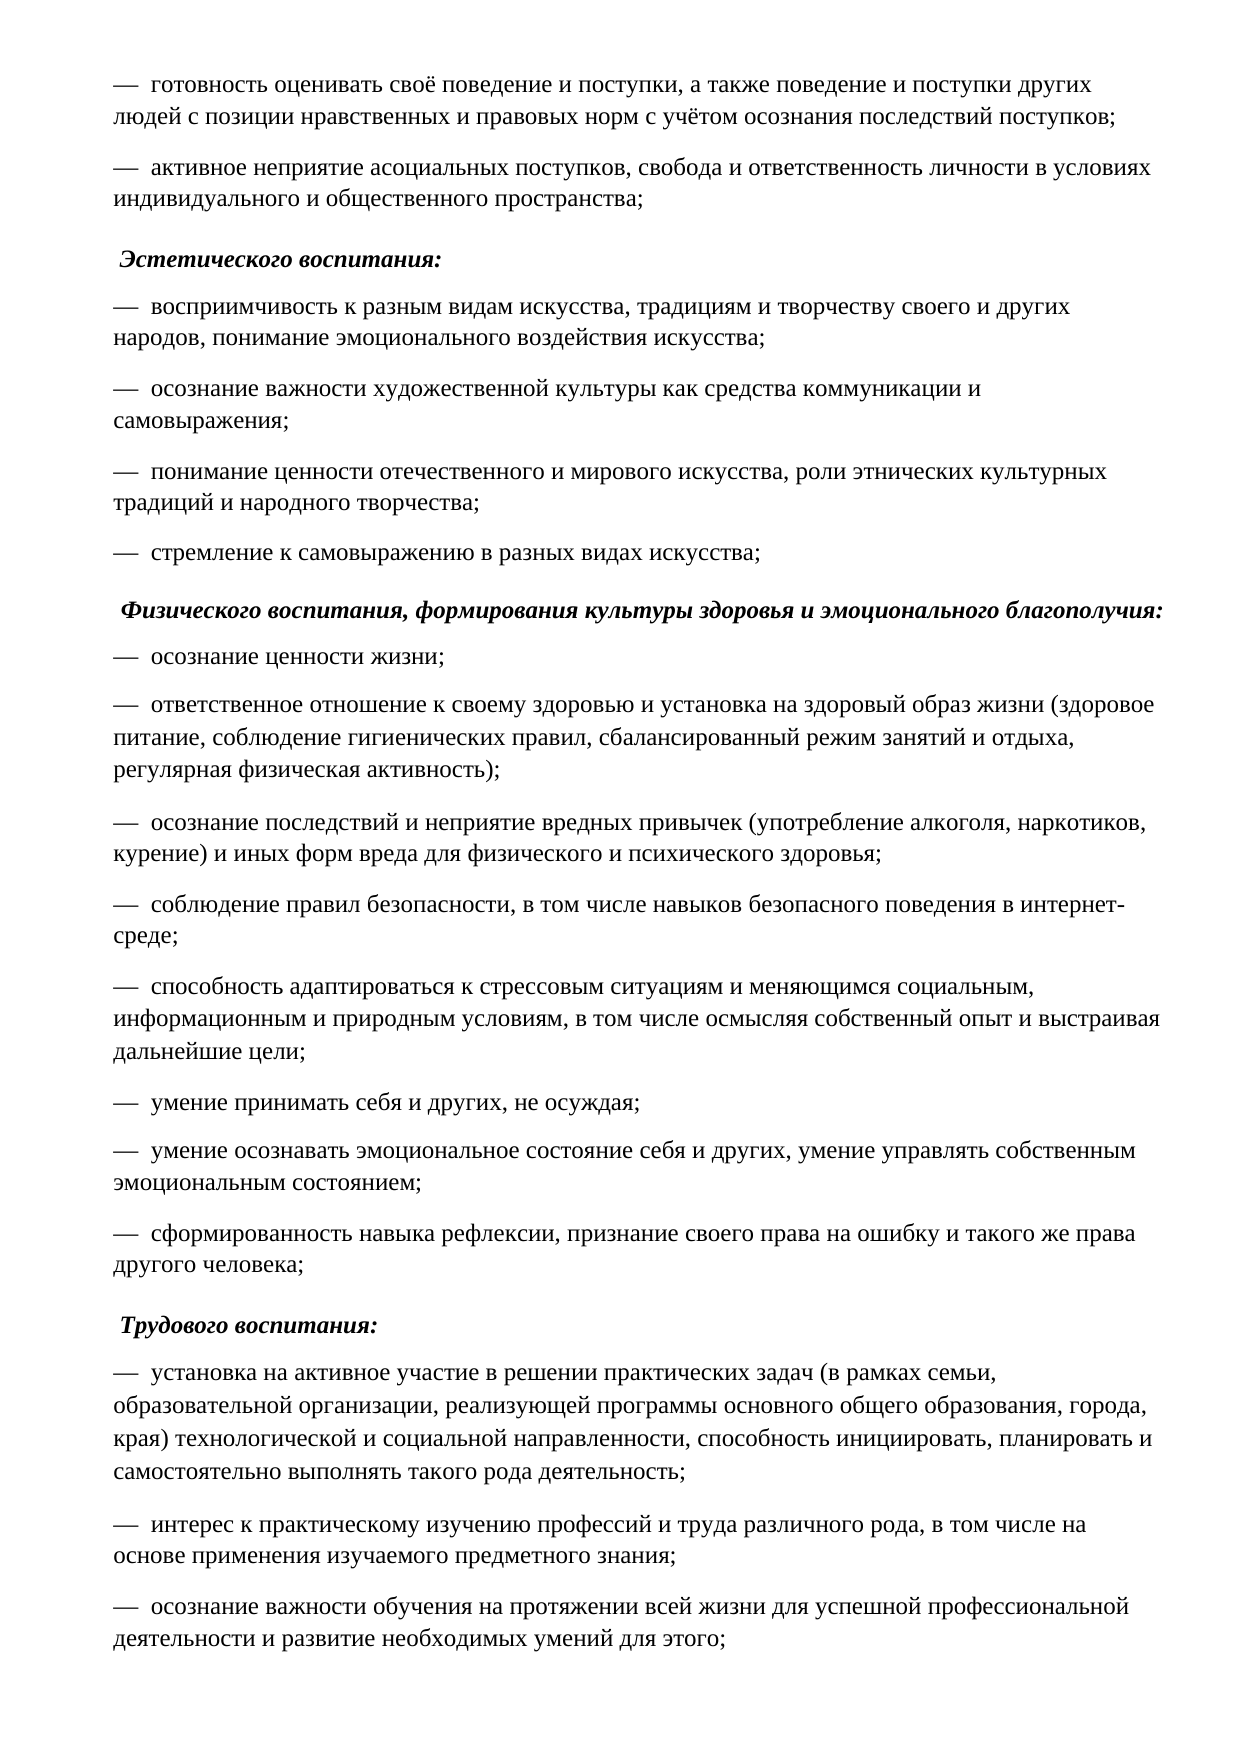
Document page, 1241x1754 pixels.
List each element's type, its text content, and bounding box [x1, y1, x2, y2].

text — умение осознавать эмоциональное состояние себя и других, умение управлять собственным эмоциональным состоянием; [113, 1135, 1151, 1195]
text — понимание ценности отечественного и мирового искусства, роли этнических культурных традиций и народного творчества; [113, 456, 1121, 516]
text Трудового воспитания: [113, 1311, 1166, 1339]
text — сформированность навыка рефлексии, признание своего права на ошибку и такого же права другого человека; [113, 1218, 1151, 1278]
text — соблюдение правил безопасности, в том числе навыков безопасного поведения в интернет-среде; [113, 889, 1136, 949]
text — установка на активное участие в решении практических задач (в рамках семьи, образовательной организации, реализующей программы основного общего образования, города, края) технологической и социальной направленности, способность инициировать, планировать и самостоятельно выполнять такого рода деятельность; [113, 1357, 1166, 1485]
text Физического воспитания, формирования культуры здоровья и эмоционального благополучия: [113, 597, 1166, 624]
text — ответственное отношение к своему здоровью и установка на здоровый образ жизни (здоровое питание, соблюдение гигиенических правил, сбалансированный режим занятий и отдыха, регулярная физическая активность); [113, 689, 1166, 783]
text — осознание важности обучения на протяжении всей жизни для успешной профессиональной деятельности и развитие необходимых умений для этого; [113, 1591, 1136, 1651]
text — готовность оценивать своё поведение и поступки, а также поведение и поступки других людей с позиции нравственных и правовых норм с учётом осознания последствий поступков; [113, 69, 1121, 129]
text — интерес к практическому изучению профессий и труда различного рода, в том числе на основе применения изучаемого предметного знания; [113, 1509, 1091, 1569]
text — умение принимать себя и других, не осуждая; [113, 1088, 1166, 1115]
text — способность адаптироваться к стрессовым ситуациям и меняющимся социальным, информационным и природным условиям, в том числе осмысляя собственный опыт и выстраивая дальнейшие цели; [113, 971, 1166, 1065]
text — осознание важности художественной культуры как средства коммуникации и самовыражения; [113, 373, 986, 433]
text — стремление к самовыражению в разных видах искусства; [113, 538, 1166, 566]
text — осознание последствий и неприятие вредных привычек (употребление алкоголя, наркотиков, курение) и иных форм вреда для физического и психического здоровья; [113, 807, 1151, 867]
text — активное неприятие асоциальных поступков, свобода и ответственность личности в условиях индивидуального и общественного пространства; [113, 152, 1166, 212]
text Эстетического воспитания: [113, 245, 1166, 273]
text — восприимчивость к разным видам искусства, традициям и творчеству своего и других народов, понимание эмоционального воздействия искусства; [113, 291, 1076, 351]
text — осознание ценности жизни; [113, 642, 1166, 670]
